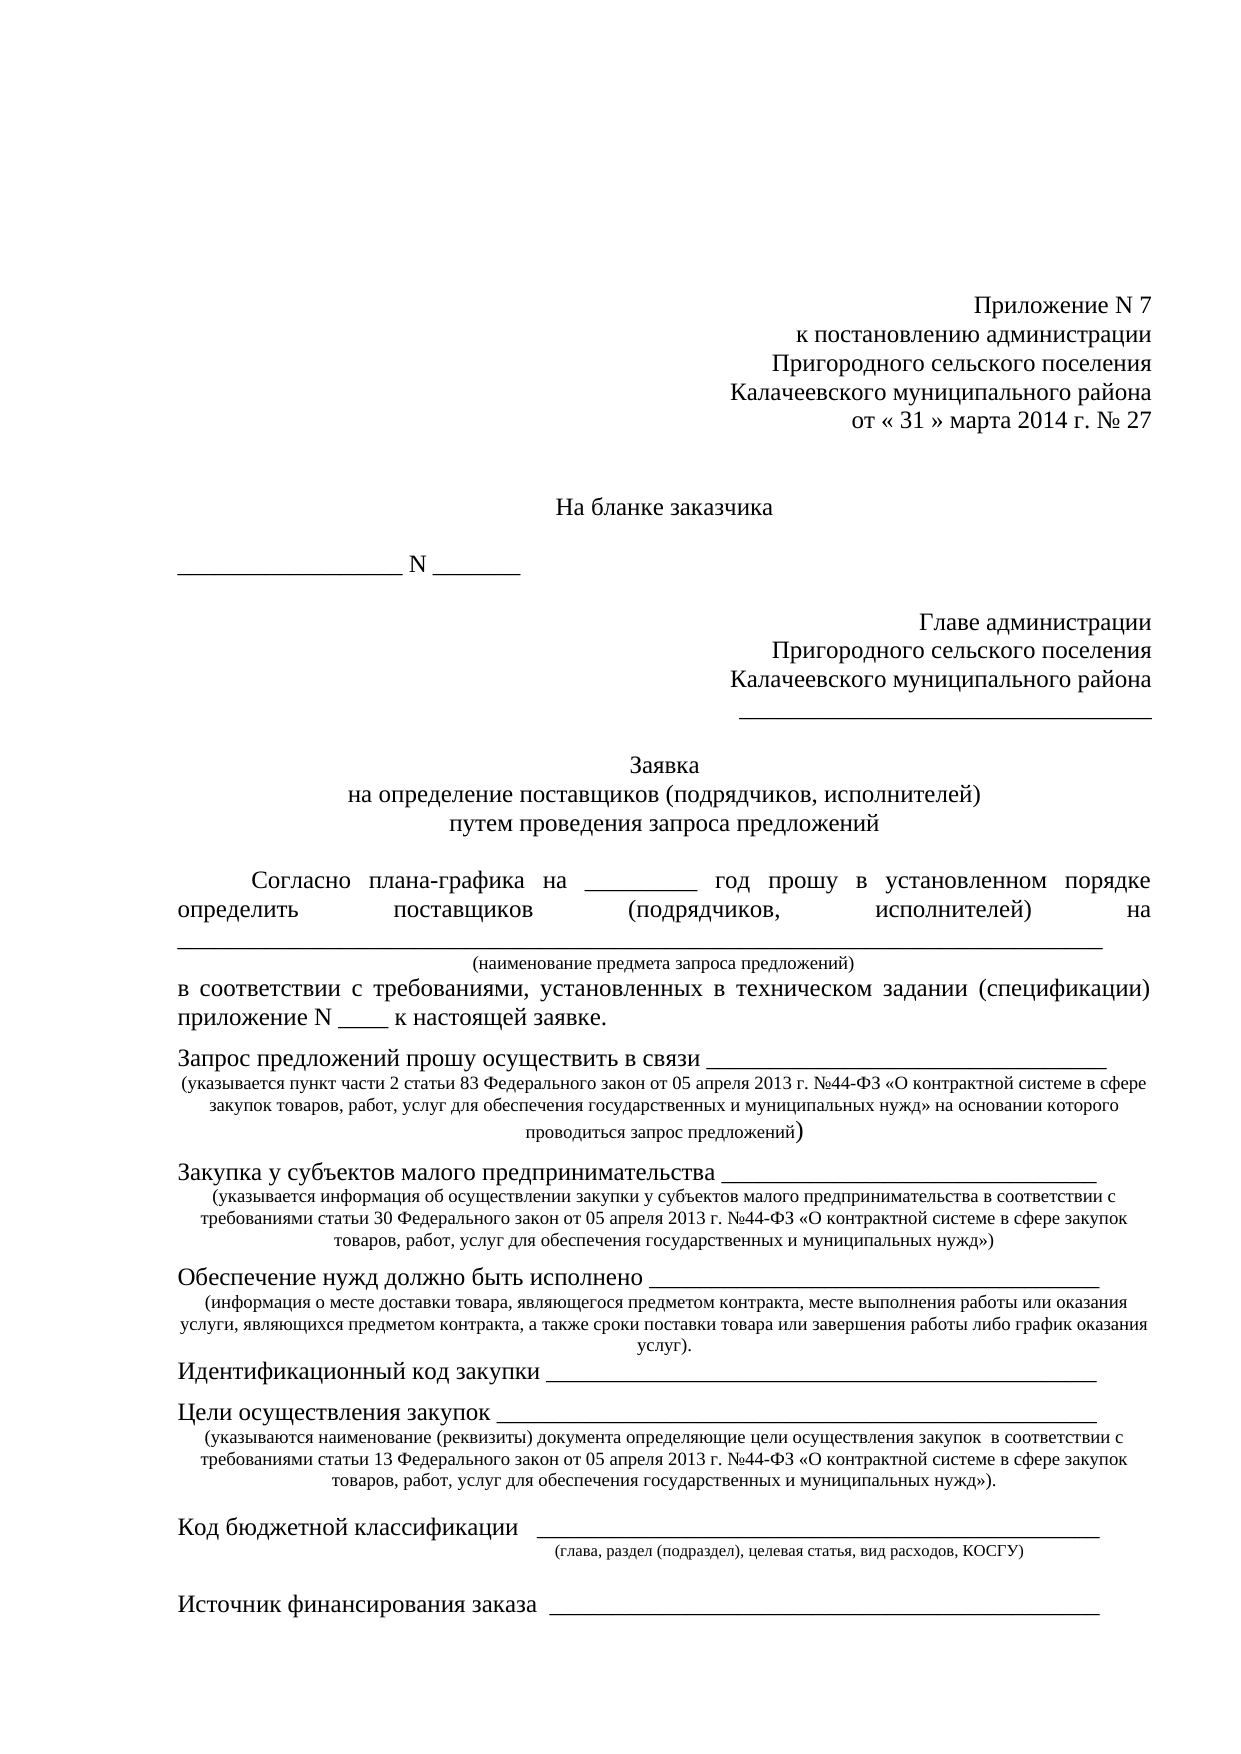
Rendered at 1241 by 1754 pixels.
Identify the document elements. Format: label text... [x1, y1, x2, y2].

text к постановлению администрации [177, 319, 1152, 348]
text Согласно плана-графика на _________ год прошу в установленном порядке определить поставщиков (подрядчиков, исполнителей) на __________________________________________________________________________ [177, 866, 1152, 952]
text Главе администрации [177, 607, 1152, 636]
text (указывается информация об осуществлении закупки у субъектов малого предпринимательства в соответствии с требованиями статьи 30 Федерального закон от 05 апреля 2013 г. №44-ФЗ «О контрактной системе в сфере закупок товаров, работ, услуг для обеспечения государственных и муниципальных нужд») [177, 1185, 1152, 1250]
text на определение поставщиков (подрядчиков, исполнителей) [177, 779, 1152, 808]
text Пригородного сельского поселения [177, 348, 1152, 377]
text (информация о месте доставки товара, являющегося предметом контракта, месте выполнения работы или оказания услуги, являющихся предметом контракта, а также сроки поставки товара или завершения работы либо график оказания услуг). [177, 1291, 1152, 1356]
text (указываются наименование (реквизиты) документа определяющие цели осуществления закупок в соответствии с требованиями статьи 13 Федерального закон от 05 апреля 2013 г. №44-ФЗ «О контрактной системе в сфере закупок товаров, работ, услуг для обеспечения государственных и муниципальных нужд»). [177, 1426, 1152, 1491]
text Приложение N 7 [177, 291, 1152, 319]
text _________________________________ [177, 693, 1152, 722]
text Пригородного сельского поселения [177, 636, 1152, 664]
text На бланке заказчика [177, 492, 1152, 521]
text Код бюджетной классификации _____________________________________________ [177, 1512, 1152, 1541]
text Идентификационный код закупки ____________________________________________ [177, 1356, 1152, 1385]
text путем проведения запроса предложений [177, 808, 1152, 837]
text Запрос предложений прошу осуществить в связи ________________________________ [177, 1043, 1152, 1072]
text Заявка [177, 751, 1152, 779]
text в соответствии с требованиями, установленных в техническом задании (спецификации) приложение N ____ к настоящей заявке. [177, 973, 1152, 1031]
text от « 31 » марта 2014 г. № 27 [177, 406, 1152, 434]
text Калачеевского муниципального района [177, 377, 1152, 406]
text __________________ N _______ [177, 549, 1152, 578]
text Калачеевского муниципального района [177, 664, 1152, 693]
text Закупка у субъектов малого предпринимательства ______________________________ [177, 1157, 1152, 1185]
text (наименование предмета запроса предложений) [177, 952, 1152, 973]
text Цели осуществления закупок ________________________________________________ [177, 1397, 1152, 1426]
text (глава, раздел (подраздел), целевая статья, вид расходов, КОСГУ) [177, 1541, 1152, 1560]
text (указывается пункт части 2 статьи 83 Федерального закон от 05 апреля 2013 г. №44-ФЗ «О контрактной системе в сфере закупок товаров, работ, услуг для обеспечения государственных и муниципальных нужд» на основании которого проводиться запрос предложений) [177, 1072, 1152, 1144]
text Источник финансирования заказа ____________________________________________ [177, 1589, 1152, 1618]
text Обеспечение нужд должно быть исполнено ____________________________________ [177, 1262, 1152, 1291]
